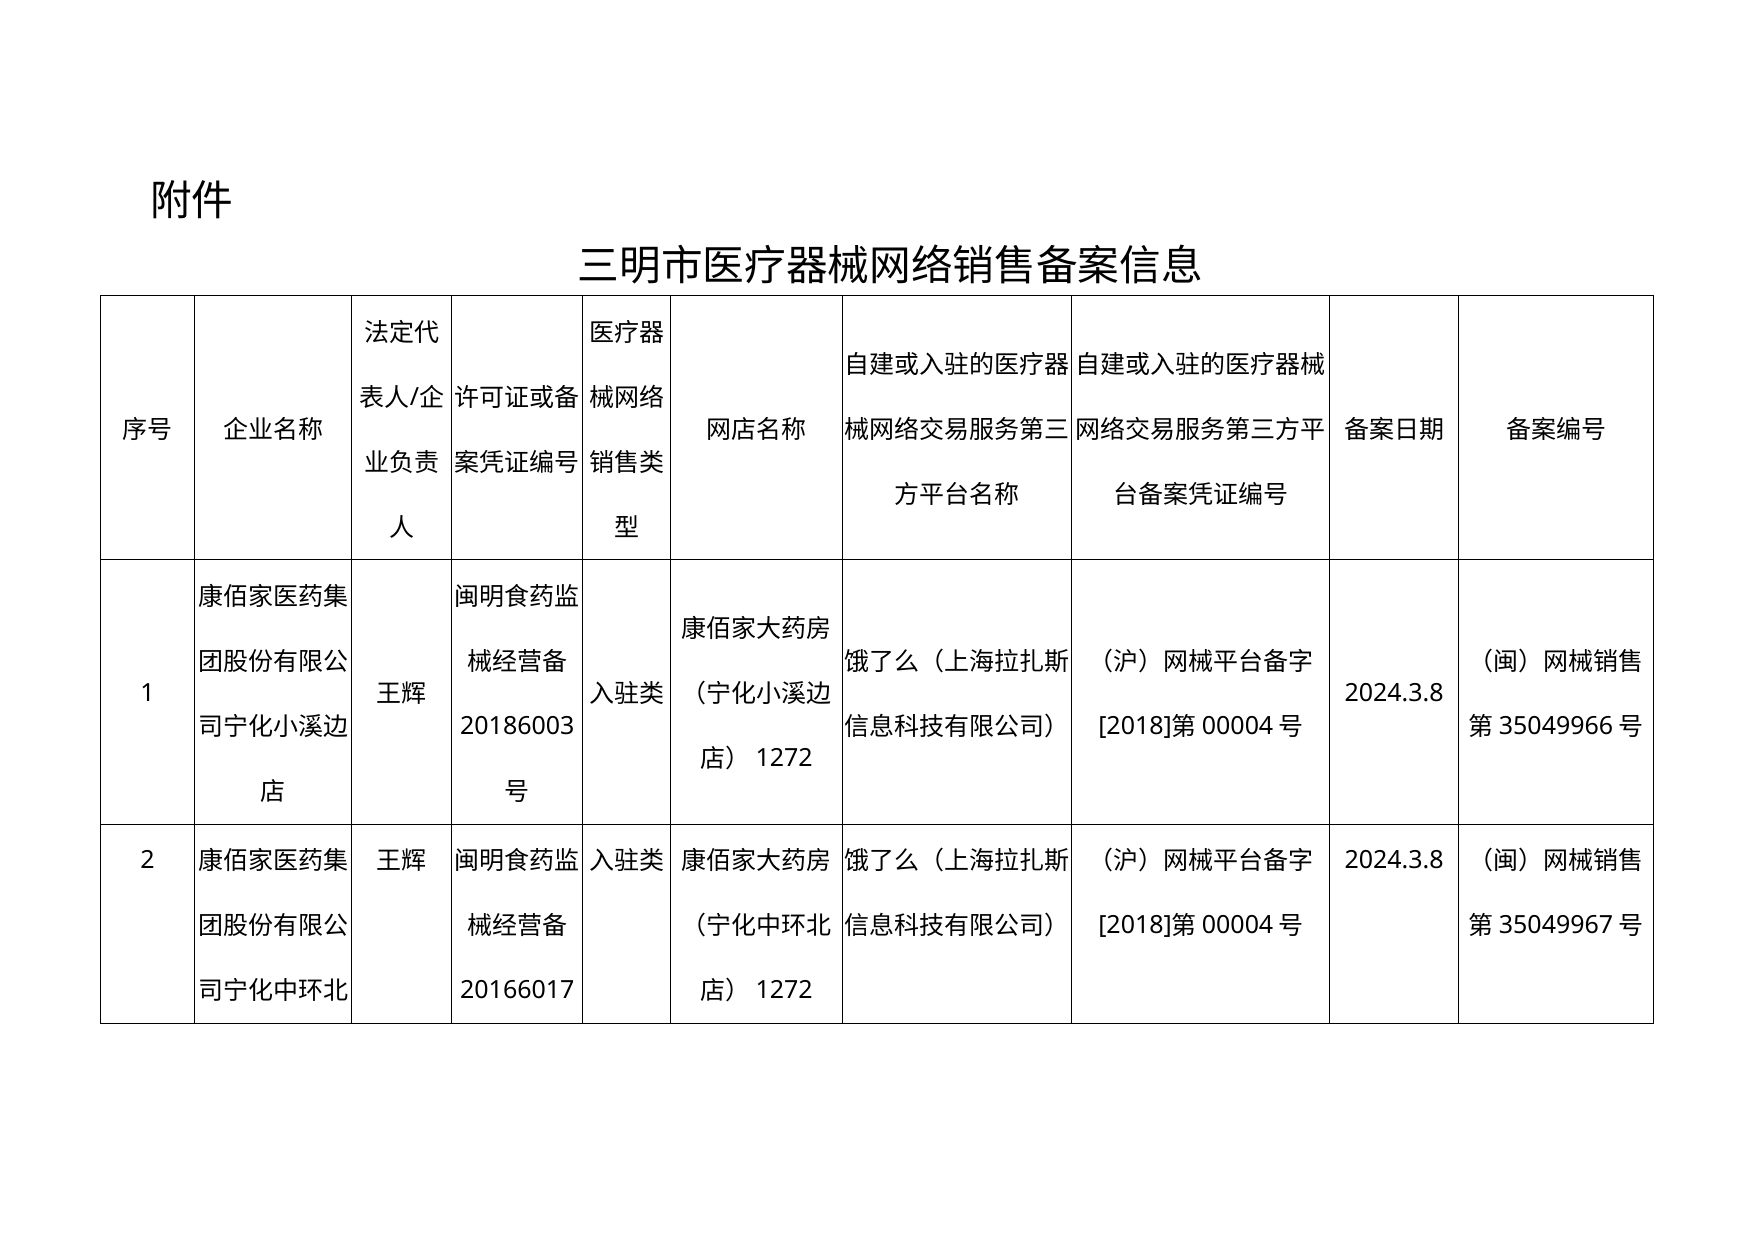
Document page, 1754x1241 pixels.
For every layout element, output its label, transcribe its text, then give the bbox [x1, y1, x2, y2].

table_cell （闽）网械销售第35049966号 [1459, 560, 1653, 823]
table_cell 闽明食药监械经营备20186003号 [452, 560, 582, 823]
text 三明市医疗器械网络销售备案信息 [150, 230, 1604, 295]
table_cell 2024.3.8 [1330, 560, 1458, 823]
table_cell 康佰家大药房（宁化中环北店） 1272 [671, 825, 842, 1023]
table_cell 2 [101, 825, 194, 1023]
table_cell 闽明食药监械经营备20166017号 [452, 825, 582, 1023]
table_cell 饿了么（上海拉扎斯信息科技有限公司） [843, 825, 1071, 1023]
table_cell 1 [101, 560, 194, 823]
table_cell 康佰家医药集团股份有限公司宁化中环北店 [195, 825, 351, 1023]
table_cell 2024.3.8 [1330, 825, 1458, 1023]
table_header 网店名称 [671, 296, 842, 559]
table_cell 入驻类 [583, 825, 670, 1023]
table_header 许可证或备案凭证编号 [452, 296, 582, 559]
table_header 序号 [101, 296, 194, 559]
table_cell 王辉 [352, 560, 451, 823]
table_header 企业名称 [195, 296, 351, 559]
table_header 备案编号 [1459, 296, 1653, 559]
text 附件 [150, 165, 1604, 230]
table_cell （沪）网械平台备字[2018]第00004号 [1072, 560, 1329, 823]
table_header 法定代表人/企业负责人 [352, 296, 451, 559]
table_cell 康佰家医药集团股份有限公司宁化小溪边店 [195, 560, 351, 823]
table_cell 康佰家大药房（宁化小溪边店） 1272 [671, 560, 842, 823]
table_cell （闽）网械销售第35049967号 [1459, 825, 1653, 1023]
table_header 自建或入驻的医疗器械网络交易服务第三方平台备案凭证编号 [1072, 296, 1329, 559]
table_cell 饿了么（上海拉扎斯信息科技有限公司） [843, 560, 1071, 823]
table_header 医疗器械网络销售类型 [583, 296, 670, 559]
table_header 备案日期 [1330, 296, 1458, 559]
table_cell 王辉 [352, 825, 451, 1023]
table_cell 入驻类 [583, 560, 670, 823]
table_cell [1072, 825, 1329, 1023]
table_header 自建或入驻的医疗器械网络交易服务第三方平台名称 [843, 296, 1071, 559]
